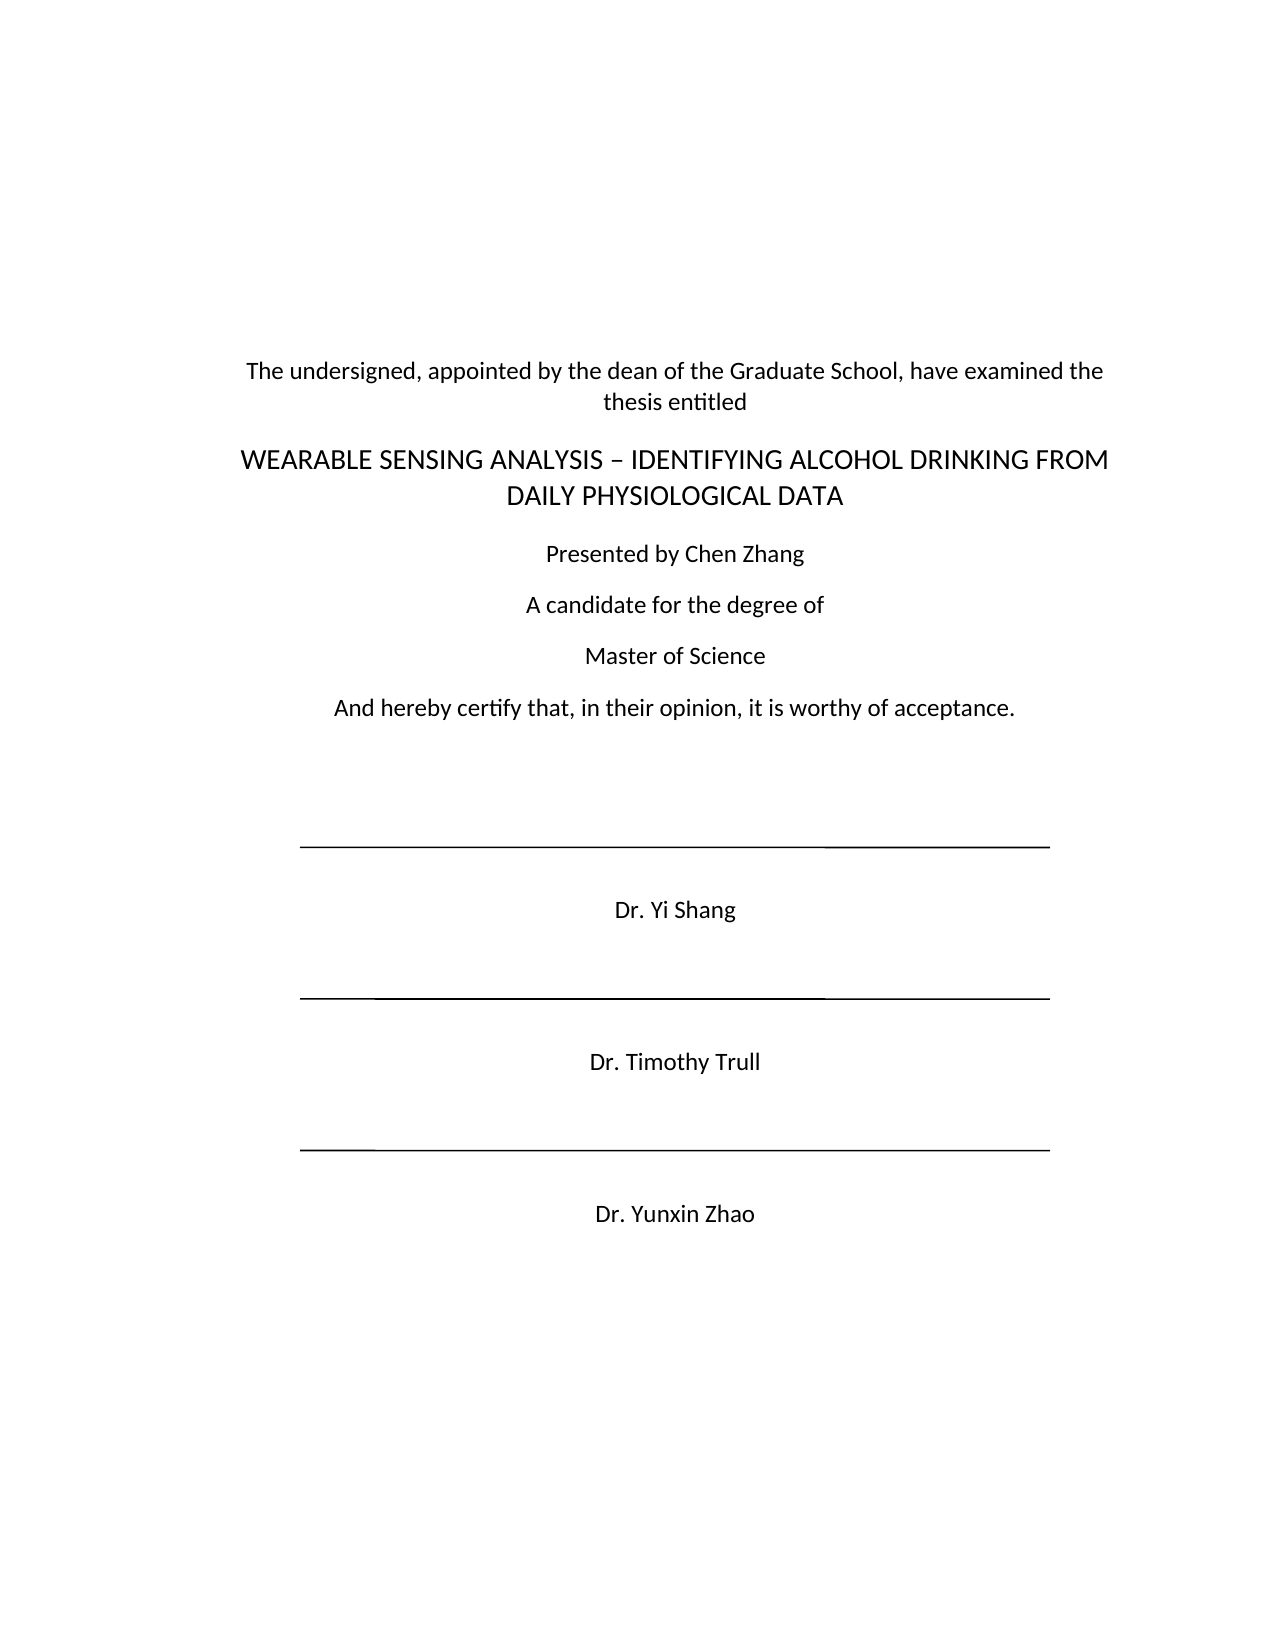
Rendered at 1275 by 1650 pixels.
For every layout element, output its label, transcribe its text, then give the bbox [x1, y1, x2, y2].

title Dr. Timothy Trull [225, 1046, 1125, 1077]
title A candidate for the degree of [225, 589, 1125, 619]
title Dr. Yunxin Zhao [225, 1198, 1125, 1228]
text WEARABLE SENSING ANALYSIS – IDENTIFYING ALCOHOL DRINKING FROM DAILY PHYSIOLOGICAL DATA [225, 441, 1125, 513]
title The undersigned, appointed by the dean of the Graduate School, have examined the thesis entitled [225, 355, 1125, 416]
title And hereby certify that, in their opinion, it is worthy of acceptance. [225, 692, 1125, 722]
title Master of Science [225, 640, 1125, 671]
title Presented by Chen Zhang [225, 538, 1125, 568]
title Dr. Yi Shang [225, 895, 1125, 925]
